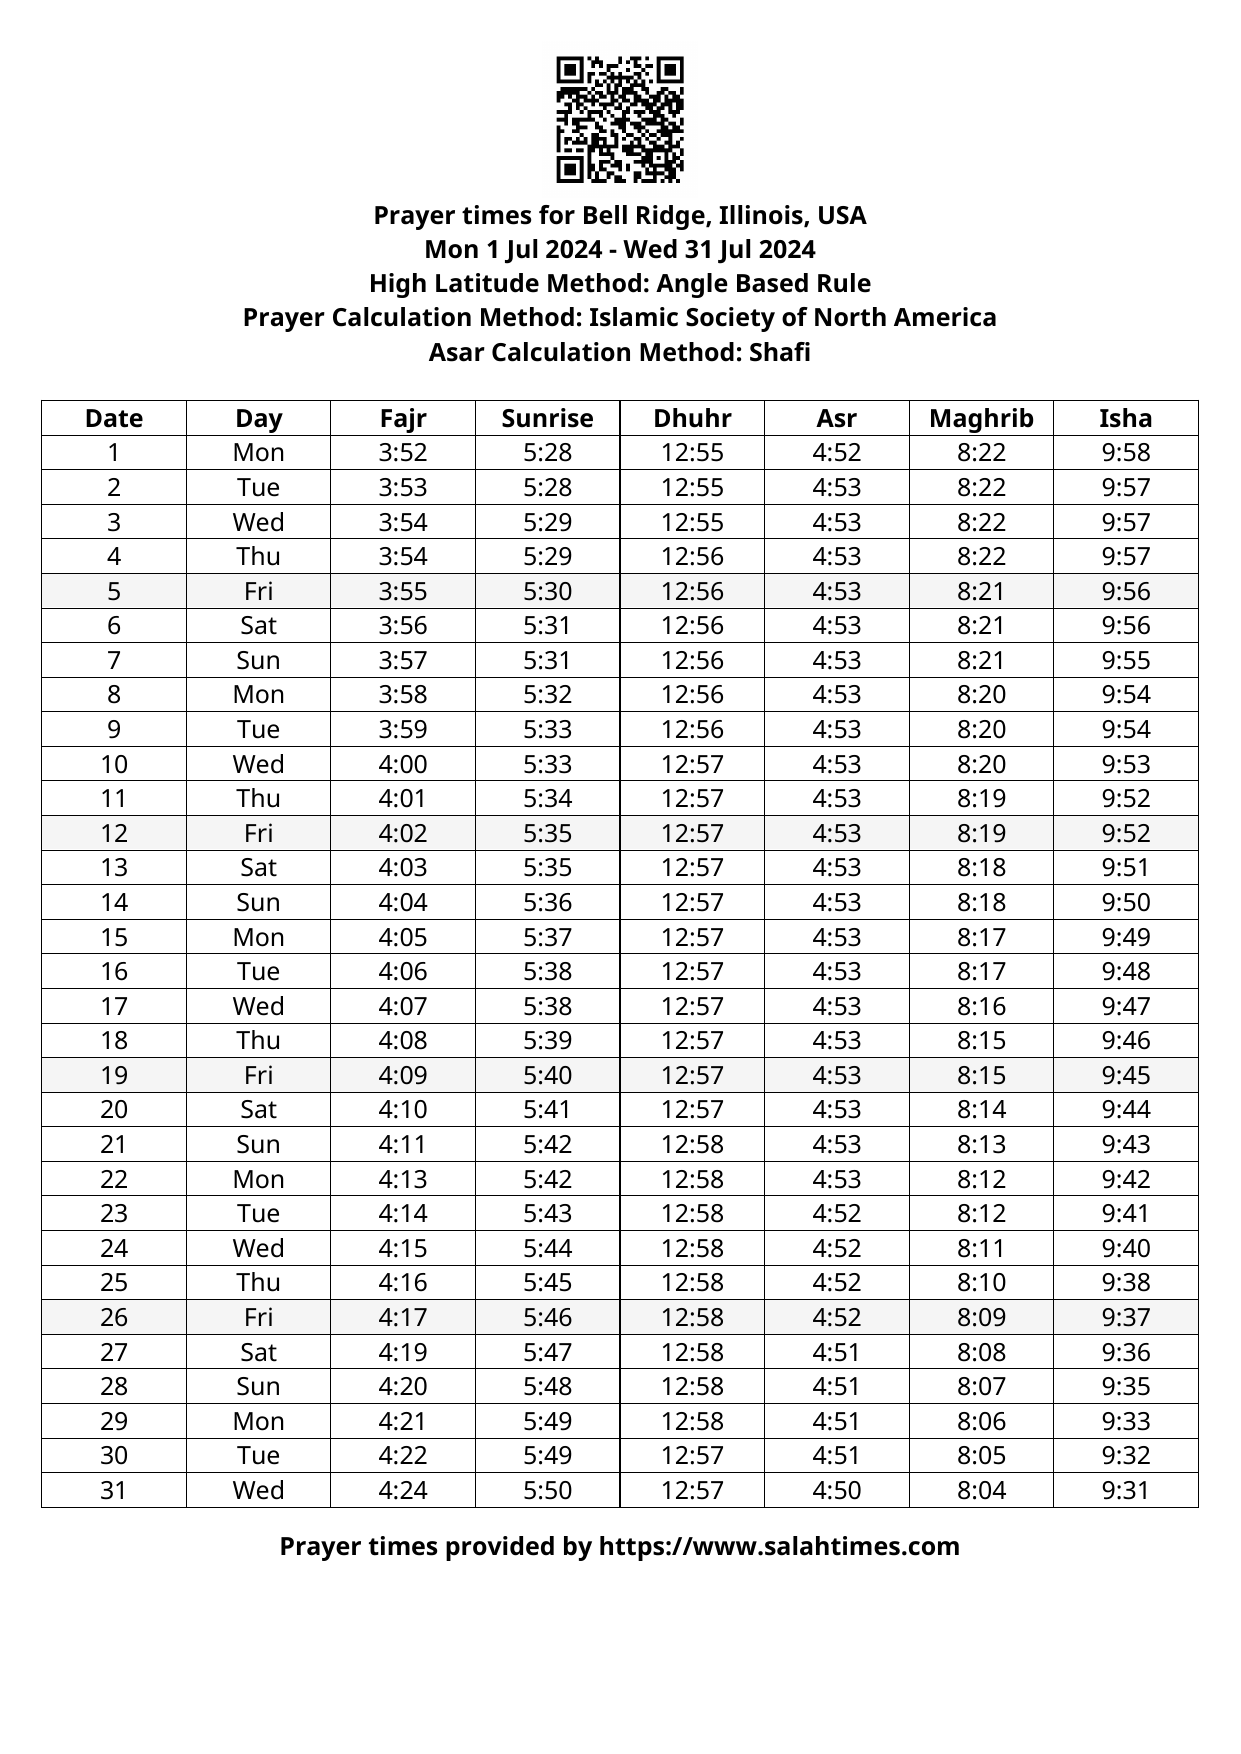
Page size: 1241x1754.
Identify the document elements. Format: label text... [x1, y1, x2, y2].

table_header Asr [765, 401, 909, 434]
table_cell 12:56 [621, 712, 764, 746]
table_cell Tue [187, 954, 330, 988]
table_cell 5:29 [476, 505, 619, 538]
table_cell 12:58 [621, 1404, 764, 1437]
table_cell 12 [42, 816, 186, 849]
table_cell 8:08 [910, 1335, 1053, 1368]
table_cell Thu [187, 1024, 330, 1057]
table_cell 4:53 [765, 1127, 909, 1161]
table_cell 8:17 [910, 954, 1053, 988]
table_cell 4 [42, 539, 186, 573]
table_cell 12:58 [621, 1127, 764, 1161]
table_cell 5:29 [476, 539, 619, 573]
table_cell 5:37 [476, 920, 619, 953]
table_cell 5:38 [476, 954, 619, 988]
table_cell 12:57 [621, 1439, 764, 1472]
table_cell 8:14 [910, 1093, 1053, 1126]
table_cell 8:21 [910, 643, 1053, 677]
table_cell 14 [42, 885, 186, 919]
table_cell Fri [187, 1058, 330, 1092]
table_cell 9:37 [1054, 1300, 1198, 1334]
table_cell 4:20 [331, 1369, 475, 1403]
table_cell 12:55 [621, 436, 764, 469]
table_cell 12:58 [621, 1162, 764, 1195]
table_cell 12:55 [621, 470, 764, 504]
table_cell 5:42 [476, 1127, 619, 1161]
table_cell 3:58 [331, 678, 475, 711]
table_cell 8:04 [910, 1473, 1053, 1507]
table_cell 4:53 [765, 678, 909, 711]
table_cell Tue [187, 1439, 330, 1472]
table_cell 4:53 [765, 539, 909, 573]
table_cell 8:20 [910, 747, 1053, 780]
table_cell 5:45 [476, 1266, 619, 1299]
table_cell Sat [187, 851, 330, 884]
table_cell 12:57 [621, 1473, 764, 1507]
table_cell 8 [42, 678, 186, 711]
table_cell 8:12 [910, 1162, 1053, 1195]
table_cell 5:28 [476, 470, 619, 504]
table_cell 12:57 [621, 885, 764, 919]
table_cell 9:48 [1054, 954, 1198, 988]
table_cell 8:10 [910, 1266, 1053, 1299]
table_cell Tue [187, 470, 330, 504]
table_cell 4:21 [331, 1404, 475, 1437]
table_cell 4:14 [331, 1196, 475, 1230]
table_cell 4:03 [331, 851, 475, 884]
table_cell 12:58 [621, 1300, 764, 1334]
table_cell 20 [42, 1093, 186, 1126]
table_cell 4:09 [331, 1058, 475, 1092]
table_cell 12:58 [621, 1335, 764, 1368]
table_cell 8:11 [910, 1231, 1053, 1264]
table_cell 5:48 [476, 1369, 619, 1403]
table_cell 8:09 [910, 1300, 1053, 1334]
table_cell 4:13 [331, 1162, 475, 1195]
table_cell 10 [42, 747, 186, 780]
table_cell 9:58 [1054, 436, 1198, 469]
table_cell 8:07 [910, 1369, 1053, 1403]
table_cell Wed [187, 1473, 330, 1507]
table_cell 16 [42, 954, 186, 988]
table_header Day [187, 401, 330, 434]
table_cell 8:21 [910, 609, 1053, 642]
table_cell 12:56 [621, 539, 764, 573]
table_cell 9:51 [1054, 851, 1198, 884]
table_cell 4:01 [331, 781, 475, 815]
table_header Fajr [331, 401, 475, 434]
table_cell 5:38 [476, 989, 619, 1022]
text Prayer times provided by https://www.salahtimes.com [42, 1528, 1198, 1563]
table_cell 3:54 [331, 505, 475, 538]
table_cell 12:57 [621, 816, 764, 849]
table_cell 9:42 [1054, 1162, 1198, 1195]
table_cell 12:57 [621, 1058, 764, 1092]
table_cell Mon [187, 1162, 330, 1195]
table_cell 4:17 [331, 1300, 475, 1334]
table_cell 5:49 [476, 1439, 619, 1472]
table_cell 4:53 [765, 989, 909, 1022]
table_cell 8:06 [910, 1404, 1053, 1437]
table_cell Thu [187, 1266, 330, 1299]
table_cell 5:28 [476, 436, 619, 469]
table_cell 5:47 [476, 1335, 619, 1368]
table_cell Wed [187, 989, 330, 1022]
table_cell 5:46 [476, 1300, 619, 1334]
table_cell 13 [42, 851, 186, 884]
table_cell 4:22 [331, 1439, 475, 1472]
table_cell 9:47 [1054, 989, 1198, 1022]
table_cell 4:53 [765, 505, 909, 538]
table_cell 12:58 [621, 1196, 764, 1230]
table_cell 4:53 [765, 816, 909, 849]
table_cell 4:53 [765, 781, 909, 815]
table_cell 23 [42, 1196, 186, 1230]
table_cell 5:43 [476, 1196, 619, 1230]
table_cell Wed [187, 747, 330, 780]
table_cell 12:57 [621, 747, 764, 780]
table_cell 26 [42, 1300, 186, 1334]
table_cell 5:31 [476, 643, 619, 677]
table_cell Tue [187, 1196, 330, 1230]
table_cell 5:50 [476, 1473, 619, 1507]
table_cell 4:15 [331, 1231, 475, 1264]
table_cell 8:22 [910, 505, 1053, 538]
table_cell 8:20 [910, 678, 1053, 711]
table_cell 5:40 [476, 1058, 619, 1092]
table_cell 8:13 [910, 1127, 1053, 1161]
table_cell 8:19 [910, 816, 1053, 849]
table_cell 4:07 [331, 989, 475, 1022]
table_cell 25 [42, 1266, 186, 1299]
table_cell Mon [187, 920, 330, 953]
table_cell 3:55 [331, 574, 475, 607]
table_cell Sun [187, 643, 330, 677]
table_cell 1 [42, 436, 186, 469]
table_cell 4:06 [331, 954, 475, 988]
table_cell 8:18 [910, 885, 1053, 919]
table_cell 5 [42, 574, 186, 607]
table_cell 12:58 [621, 1266, 764, 1299]
table_cell 4:51 [765, 1439, 909, 1472]
table_cell 8:22 [910, 436, 1053, 469]
table_cell 8:18 [910, 851, 1053, 884]
table_cell 9:49 [1054, 920, 1198, 953]
table_cell 5:31 [476, 609, 619, 642]
table_cell Mon [187, 1404, 330, 1437]
table_cell 4:05 [331, 920, 475, 953]
table_cell 9:52 [1054, 781, 1198, 815]
table_header Isha [1054, 401, 1198, 434]
table_cell 8:15 [910, 1058, 1053, 1092]
table_cell 24 [42, 1231, 186, 1264]
table_cell Sun [187, 885, 330, 919]
table_cell 2 [42, 470, 186, 504]
table_cell 6 [42, 609, 186, 642]
table_cell 12:56 [621, 643, 764, 677]
table_cell 12:57 [621, 954, 764, 988]
table_cell 12:56 [621, 609, 764, 642]
table_cell 8:21 [910, 574, 1053, 607]
table_cell Fri [187, 1300, 330, 1334]
table_header Maghrib [910, 401, 1053, 434]
table_cell 9:32 [1054, 1439, 1198, 1472]
table_cell 9:43 [1054, 1127, 1198, 1161]
table_cell Sat [187, 609, 330, 642]
table_cell 8:20 [910, 712, 1053, 746]
table_cell 5:33 [476, 747, 619, 780]
table_cell 9:38 [1054, 1266, 1198, 1299]
table_cell 11 [42, 781, 186, 815]
table_cell 4:53 [765, 1058, 909, 1092]
table_cell 8:17 [910, 920, 1053, 953]
table_cell 4:19 [331, 1335, 475, 1368]
table_cell 4:53 [765, 574, 909, 607]
table_cell 4:53 [765, 920, 909, 953]
table_cell 12:57 [621, 1093, 764, 1126]
table_header Dhuhr [621, 401, 764, 434]
table_cell 21 [42, 1127, 186, 1161]
table_cell 5:32 [476, 678, 619, 711]
text Asar Calculation Method: Shafi [42, 334, 1198, 368]
table_cell 5:41 [476, 1093, 619, 1126]
table_cell 8:16 [910, 989, 1053, 1022]
table_cell 30 [42, 1439, 186, 1472]
table_cell 8:12 [910, 1196, 1053, 1230]
table_cell 4:53 [765, 643, 909, 677]
table_cell 3:59 [331, 712, 475, 746]
table_cell 8:22 [910, 539, 1053, 573]
table_cell 19 [42, 1058, 186, 1092]
table_cell 3:52 [331, 436, 475, 469]
table_cell Tue [187, 712, 330, 746]
table_cell 8:05 [910, 1439, 1053, 1472]
table_cell Fri [187, 816, 330, 849]
table_cell 4:52 [765, 1266, 909, 1299]
table_cell 4:08 [331, 1024, 475, 1057]
table_cell 4:04 [331, 885, 475, 919]
table_cell 4:50 [765, 1473, 909, 1507]
table_cell 12:57 [621, 1024, 764, 1057]
table_cell 12:57 [621, 851, 764, 884]
table_cell 4:53 [765, 609, 909, 642]
table_cell 4:53 [765, 1093, 909, 1126]
table_cell 4:52 [765, 1231, 909, 1264]
table_cell 12:58 [621, 1369, 764, 1403]
table_cell 9:56 [1054, 574, 1198, 607]
table_cell 9:36 [1054, 1335, 1198, 1368]
table_cell 4:53 [765, 851, 909, 884]
table_cell 9:56 [1054, 609, 1198, 642]
text High Latitude Method: Angle Based Rule [42, 266, 1198, 300]
table_cell Sat [187, 1335, 330, 1368]
table_cell 3:54 [331, 539, 475, 573]
table_cell 9:35 [1054, 1369, 1198, 1403]
table_cell 8:15 [910, 1024, 1053, 1057]
table_cell 4:51 [765, 1404, 909, 1437]
table_cell 4:24 [331, 1473, 475, 1507]
table_cell 4:52 [765, 1300, 909, 1334]
table_cell 4:53 [765, 954, 909, 988]
table_cell 5:39 [476, 1024, 619, 1057]
table_cell 4:53 [765, 1162, 909, 1195]
table_cell 4:16 [331, 1266, 475, 1299]
table_cell 3:57 [331, 643, 475, 677]
table_cell 4:53 [765, 885, 909, 919]
table_cell 12:57 [621, 989, 764, 1022]
table_cell 4:53 [765, 470, 909, 504]
table_cell 5:34 [476, 781, 619, 815]
table_cell 4:00 [331, 747, 475, 780]
table_cell 9:55 [1054, 643, 1198, 677]
table_cell 4:51 [765, 1335, 909, 1368]
table_cell 4:02 [331, 816, 475, 849]
table_cell 9:41 [1054, 1196, 1198, 1230]
table_cell 12:56 [621, 678, 764, 711]
table_cell 12:56 [621, 574, 764, 607]
table_cell 28 [42, 1369, 186, 1403]
table_cell 5:49 [476, 1404, 619, 1437]
table_cell 12:58 [621, 1231, 764, 1264]
table_cell Mon [187, 678, 330, 711]
table_cell Thu [187, 539, 330, 573]
table_cell 12:57 [621, 920, 764, 953]
table_cell 22 [42, 1162, 186, 1195]
table_cell Fri [187, 574, 330, 607]
table_cell 5:36 [476, 885, 619, 919]
table_header Sunrise [476, 401, 619, 434]
table_cell 9:46 [1054, 1024, 1198, 1057]
table_cell 4:52 [765, 1196, 909, 1230]
table_cell 9:57 [1054, 539, 1198, 573]
table_cell 5:42 [476, 1162, 619, 1195]
table_cell 5:33 [476, 712, 619, 746]
table_cell Sat [187, 1093, 330, 1126]
table_cell 15 [42, 920, 186, 953]
table_cell 31 [42, 1473, 186, 1507]
table_cell Sun [187, 1127, 330, 1161]
table_cell 3:56 [331, 609, 475, 642]
table_cell Wed [187, 1231, 330, 1264]
table_cell 12:55 [621, 505, 764, 538]
table_cell 18 [42, 1024, 186, 1057]
table_cell 4:10 [331, 1093, 475, 1126]
table_cell 5:35 [476, 816, 619, 849]
table_cell 17 [42, 989, 186, 1022]
table_cell Sun [187, 1369, 330, 1403]
table_cell 5:44 [476, 1231, 619, 1264]
table_header Date [42, 401, 186, 434]
table_cell 9:45 [1054, 1058, 1198, 1092]
table_cell 4:53 [765, 712, 909, 746]
table_cell 4:53 [765, 747, 909, 780]
table_cell 9:40 [1054, 1231, 1198, 1264]
table_cell 4:51 [765, 1369, 909, 1403]
table_cell 3:53 [331, 470, 475, 504]
table_cell 4:52 [765, 436, 909, 469]
table_cell 27 [42, 1335, 186, 1368]
table_cell 8:22 [910, 470, 1053, 504]
picture [542, 41, 699, 198]
table_cell Wed [187, 505, 330, 538]
table_cell Thu [187, 781, 330, 815]
table_cell 9:57 [1054, 470, 1198, 504]
table_cell 9:50 [1054, 885, 1198, 919]
table_cell Mon [187, 436, 330, 469]
table_cell 9:44 [1054, 1093, 1198, 1126]
table_cell 9 [42, 712, 186, 746]
table_cell 4:11 [331, 1127, 475, 1161]
table_cell 9:33 [1054, 1404, 1198, 1437]
table_cell 9:52 [1054, 816, 1198, 849]
table_cell 29 [42, 1404, 186, 1437]
table_cell 12:57 [621, 781, 764, 815]
text Mon 1 Jul 2024 - Wed 31 Jul 2024 [42, 232, 1198, 266]
table_cell 8:19 [910, 781, 1053, 815]
table_cell 5:35 [476, 851, 619, 884]
table_cell 4:53 [765, 1024, 909, 1057]
table_cell 9:53 [1054, 747, 1198, 780]
table_cell 3 [42, 505, 186, 538]
table_cell 9:54 [1054, 678, 1198, 711]
table_cell 9:54 [1054, 712, 1198, 746]
table_cell 7 [42, 643, 186, 677]
table_cell 9:31 [1054, 1473, 1198, 1507]
table_cell 9:57 [1054, 505, 1198, 538]
text Prayer times for Bell Ridge, Illinois, USA [42, 198, 1198, 232]
text Prayer Calculation Method: Islamic Society of North America [42, 300, 1198, 334]
table_cell 5:30 [476, 574, 619, 607]
